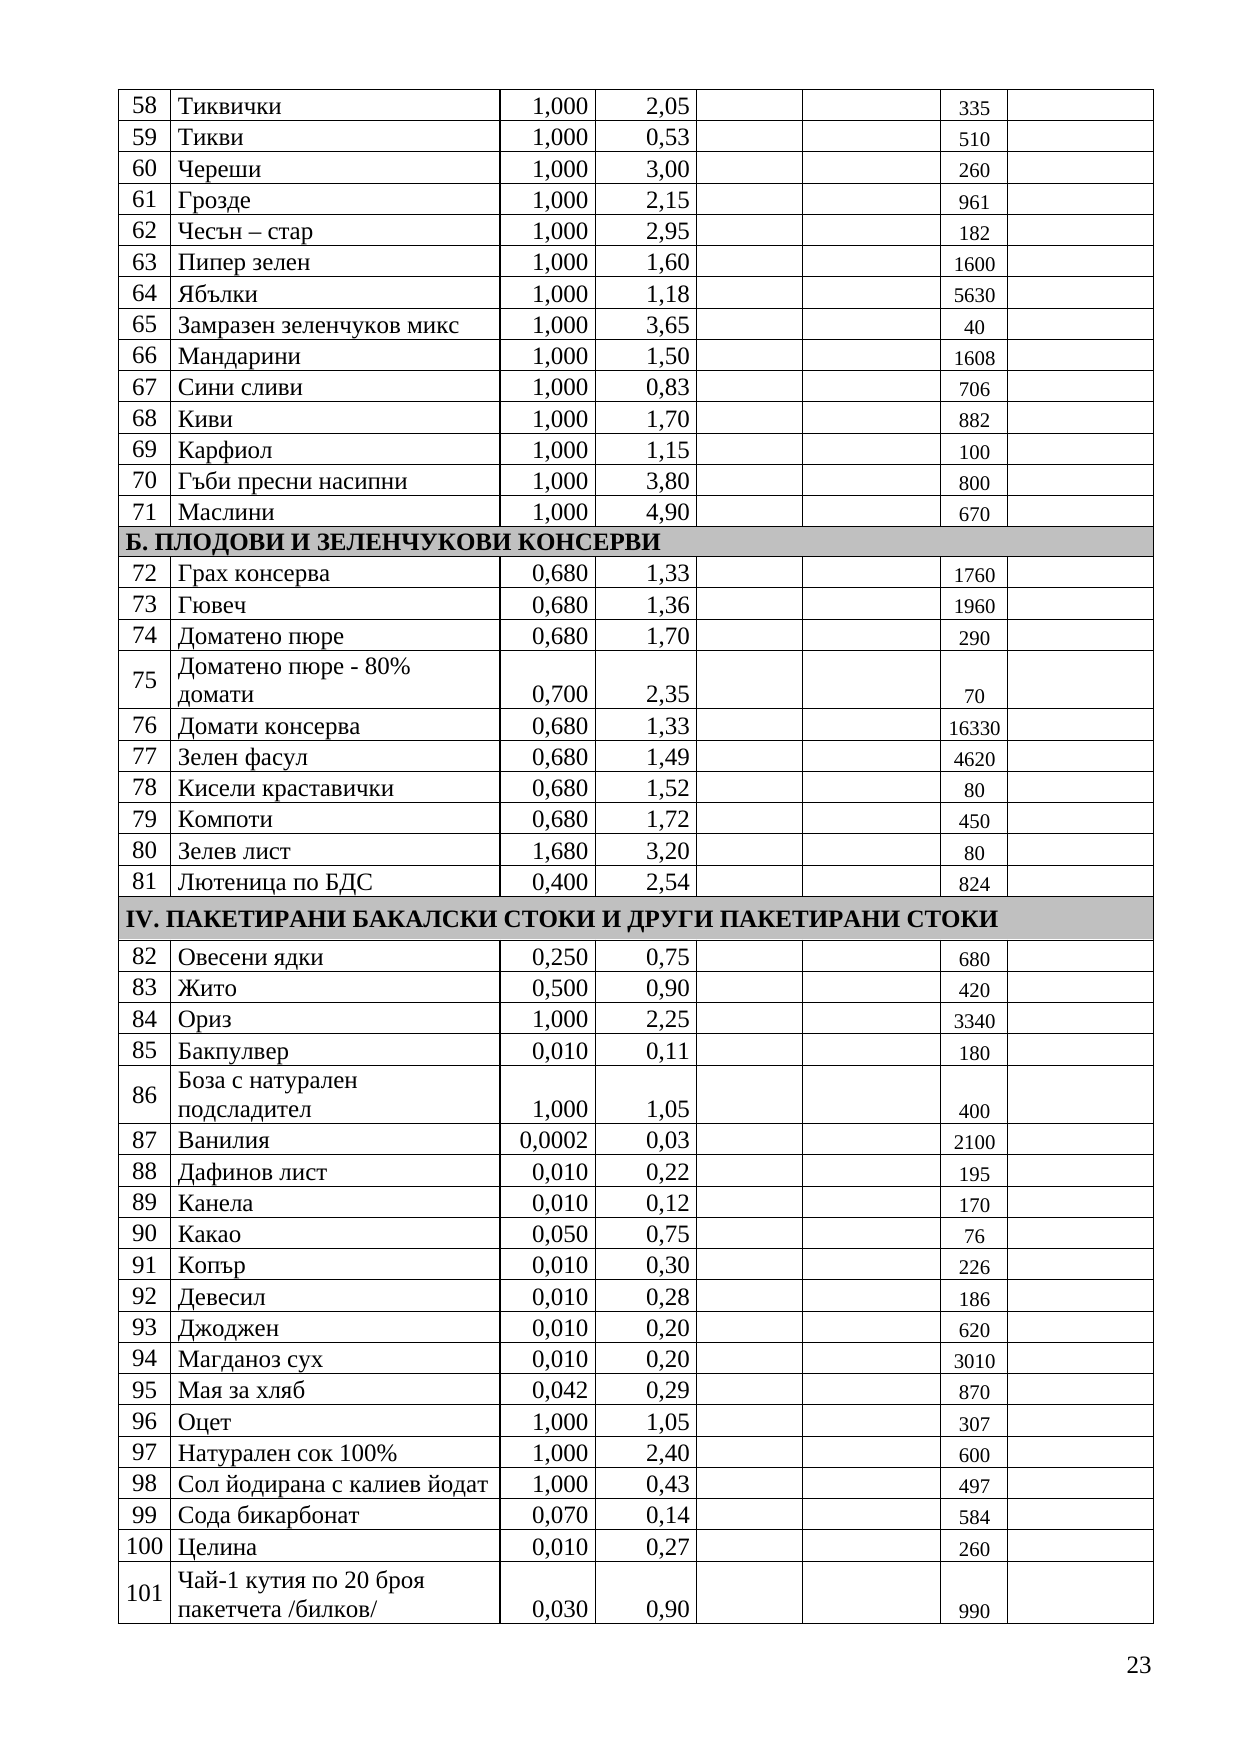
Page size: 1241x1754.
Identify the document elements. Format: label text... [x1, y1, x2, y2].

table_cell [1008, 1187, 1153, 1217]
table_cell 68 [119, 402, 170, 432]
table_cell Чай-1 кутия по 20 броя пакетчета /билков/ [171, 1562, 499, 1623]
table_cell Канела [171, 1187, 499, 1217]
table_cell Тикви [171, 121, 499, 151]
table_cell Девесил [171, 1280, 499, 1311]
table_cell [697, 371, 802, 401]
table_cell 0,010 [501, 1187, 595, 1217]
table_cell Мая за хляб [171, 1374, 499, 1404]
table_cell 0,11 [596, 1034, 696, 1064]
table_cell [697, 834, 802, 864]
table_cell 307 [941, 1405, 1007, 1436]
table_cell 100 [119, 1530, 170, 1561]
table_cell [1008, 246, 1153, 276]
table_cell 800 [941, 465, 1007, 495]
table_cell [1008, 1468, 1153, 1498]
table_cell 0,010 [501, 1343, 595, 1373]
table_cell [803, 1218, 940, 1248]
table_cell Ябълки [171, 277, 499, 307]
table_cell 824 [941, 866, 1007, 896]
table_cell 1,000 [501, 371, 595, 401]
table_cell 1,000 [501, 184, 595, 214]
table_cell [1008, 1343, 1153, 1373]
table_cell 2,35 [596, 651, 696, 708]
table_cell 96 [119, 1405, 170, 1436]
table_cell 72 [119, 557, 170, 587]
table_cell 1760 [941, 557, 1007, 587]
table_cell 1,000 [501, 121, 595, 151]
table_cell 2,54 [596, 866, 696, 896]
table_cell 78 [119, 772, 170, 802]
table_cell 62 [119, 215, 170, 245]
table_cell 1,000 [501, 152, 595, 182]
table_cell [803, 1066, 940, 1123]
table_cell ІV. ПАКЕТИРАНИ БАКАЛСКИ СТОКИ И ДРУГИ ПАКЕТИРАНИ СТОКИ [119, 897, 1153, 939]
table_cell 1,72 [596, 803, 696, 833]
table_cell 0,0002 [501, 1124, 595, 1154]
table_cell 1,000 [501, 1437, 595, 1467]
table_cell [697, 402, 802, 432]
table_cell 75 [119, 651, 170, 708]
table_cell [697, 1124, 802, 1154]
table_cell 0,680 [501, 741, 595, 771]
table_cell [697, 866, 802, 896]
table_cell [697, 1249, 802, 1279]
table_cell [697, 184, 802, 214]
table_cell Бакпулвер [171, 1034, 499, 1064]
table_cell 170 [941, 1187, 1007, 1217]
table_cell [697, 434, 802, 464]
table_cell [697, 1374, 802, 1404]
table_cell 90 [119, 1218, 170, 1248]
table_cell 77 [119, 741, 170, 771]
table_cell 82 [119, 941, 170, 971]
table_cell 961 [941, 184, 1007, 214]
table_cell 1,05 [596, 1405, 696, 1436]
table_cell Жито [171, 972, 499, 1002]
table_cell 1,33 [596, 709, 696, 739]
table_cell 87 [119, 1124, 170, 1154]
table_cell [803, 1003, 940, 1033]
table_cell 40 [941, 309, 1007, 339]
table_cell 620 [941, 1312, 1007, 1342]
table_cell 680 [941, 941, 1007, 971]
table_cell [697, 465, 802, 495]
table_cell 0,010 [501, 1280, 595, 1311]
table_cell [1008, 1003, 1153, 1033]
table_cell [1008, 215, 1153, 245]
table_cell 0,90 [596, 972, 696, 1002]
table_cell 81 [119, 866, 170, 896]
table_cell [1008, 402, 1153, 432]
table_cell 1,000 [501, 90, 595, 120]
table_cell [1008, 741, 1153, 771]
table_cell 98 [119, 1468, 170, 1498]
table_cell [697, 1562, 802, 1623]
table_cell 101 [119, 1562, 170, 1623]
table_cell [803, 246, 940, 276]
table_cell Ориз [171, 1003, 499, 1033]
table_cell 1,000 [501, 340, 595, 370]
table_cell [803, 1437, 940, 1467]
table_cell [803, 741, 940, 771]
table_cell 0,680 [501, 557, 595, 587]
table_cell [803, 1280, 940, 1311]
table_cell [697, 772, 802, 802]
table_cell Маслини [171, 496, 499, 526]
table_cell [697, 741, 802, 771]
table_cell [803, 1530, 940, 1561]
table_cell 1,000 [501, 277, 595, 307]
table_cell 0,010 [501, 1155, 595, 1186]
table_cell [697, 1218, 802, 1248]
table_cell 0,75 [596, 941, 696, 971]
table_cell [1008, 803, 1153, 833]
table_cell [1008, 340, 1153, 370]
table_cell Зелен фасул [171, 741, 499, 771]
table_cell 1600 [941, 246, 1007, 276]
table_cell [697, 1066, 802, 1123]
table_cell [803, 1124, 940, 1154]
table_cell Мандарини [171, 340, 499, 370]
table_cell 74 [119, 620, 170, 650]
table_cell 0,680 [501, 803, 595, 833]
table_cell [803, 121, 940, 151]
table_cell 1608 [941, 340, 1007, 370]
table_cell 186 [941, 1280, 1007, 1311]
table_cell 1,36 [596, 588, 696, 618]
table_cell [697, 121, 802, 151]
table_cell [697, 1343, 802, 1373]
table_cell 670 [941, 496, 1007, 526]
table_cell 2100 [941, 1124, 1007, 1154]
table_cell 3,65 [596, 309, 696, 339]
table_cell Карфиол [171, 434, 499, 464]
table_cell Лютеница по БДС [171, 866, 499, 896]
table_cell [1008, 371, 1153, 401]
table_cell [1008, 309, 1153, 339]
table_cell 0,250 [501, 941, 595, 971]
table_cell [697, 1530, 802, 1561]
table_cell 450 [941, 803, 1007, 833]
table_cell 88 [119, 1155, 170, 1186]
table_cell 60 [119, 152, 170, 182]
table_cell [697, 941, 802, 971]
table_cell 0,050 [501, 1218, 595, 1248]
table_cell [1008, 588, 1153, 618]
table_cell 100 [941, 434, 1007, 464]
table_cell [803, 1187, 940, 1217]
table_cell 65 [119, 309, 170, 339]
table_cell 180 [941, 1034, 1007, 1064]
table_cell 76 [941, 1218, 1007, 1248]
table_cell [803, 1249, 940, 1279]
table_cell 1,000 [501, 496, 595, 526]
table_cell 86 [119, 1066, 170, 1123]
table_cell 1,000 [501, 215, 595, 245]
table_cell 497 [941, 1468, 1007, 1498]
table_cell [697, 277, 802, 307]
table_cell 195 [941, 1155, 1007, 1186]
table_cell 0,400 [501, 866, 595, 896]
table_cell 706 [941, 371, 1007, 401]
table_cell [697, 1280, 802, 1311]
table_cell [1008, 651, 1153, 708]
table_cell 1,33 [596, 557, 696, 587]
table_cell [803, 496, 940, 526]
table_cell [803, 371, 940, 401]
table_cell 0,042 [501, 1374, 595, 1404]
table_cell [697, 803, 802, 833]
table_cell [1008, 1066, 1153, 1123]
table_cell 882 [941, 402, 1007, 432]
table_cell [803, 620, 940, 650]
table_cell 0,500 [501, 972, 595, 1002]
table_cell [1008, 465, 1153, 495]
table_cell [697, 340, 802, 370]
table_cell [803, 277, 940, 307]
table_cell [803, 1499, 940, 1529]
table_cell 3010 [941, 1343, 1007, 1373]
table_cell [697, 309, 802, 339]
table_cell 61 [119, 184, 170, 214]
table_cell 584 [941, 1499, 1007, 1529]
table_cell 0,680 [501, 772, 595, 802]
table_cell [803, 941, 940, 971]
table_cell 85 [119, 1034, 170, 1064]
table_cell 89 [119, 1187, 170, 1217]
table_cell 1,000 [501, 402, 595, 432]
table_cell 0,010 [501, 1312, 595, 1342]
table_cell [803, 1468, 940, 1498]
table_cell [803, 340, 940, 370]
table_cell [697, 1187, 802, 1217]
table_cell Какао [171, 1218, 499, 1248]
table_cell [1008, 1155, 1153, 1186]
table_cell 3,80 [596, 465, 696, 495]
table_cell [1008, 1499, 1153, 1529]
table_cell [1008, 1437, 1153, 1467]
table_cell [697, 588, 802, 618]
table_cell 400 [941, 1066, 1007, 1123]
table_cell Гъби пресни насипни [171, 465, 499, 495]
table_cell 0,83 [596, 371, 696, 401]
table_cell [1008, 277, 1153, 307]
table_cell 4,90 [596, 496, 696, 526]
table_cell [697, 496, 802, 526]
table_cell Домати консерва [171, 709, 499, 739]
table_cell [697, 620, 802, 650]
table_cell 0,700 [501, 651, 595, 708]
table_cell [803, 834, 940, 864]
table_cell [1008, 152, 1153, 182]
table_cell [697, 1437, 802, 1467]
table_cell [803, 1374, 940, 1404]
table_cell 0,75 [596, 1218, 696, 1248]
table_cell 91 [119, 1249, 170, 1279]
table_cell 73 [119, 588, 170, 618]
table_cell 1,70 [596, 402, 696, 432]
table_cell [1008, 834, 1153, 864]
table_cell 67 [119, 371, 170, 401]
table_cell 2,05 [596, 90, 696, 120]
table_cell 0,030 [501, 1562, 595, 1623]
table_cell 0,680 [501, 709, 595, 739]
table_cell 2,25 [596, 1003, 696, 1033]
table_cell 2,15 [596, 184, 696, 214]
table_cell 80 [941, 772, 1007, 802]
table_cell 94 [119, 1343, 170, 1373]
table_cell [803, 1343, 940, 1373]
table_cell 0,20 [596, 1343, 696, 1373]
table_cell [1008, 496, 1153, 526]
table_cell [697, 246, 802, 276]
table_cell [803, 465, 940, 495]
table_cell [697, 1155, 802, 1186]
table_cell 79 [119, 803, 170, 833]
table_cell [803, 434, 940, 464]
table_cell 83 [119, 972, 170, 1002]
table_cell 64 [119, 277, 170, 307]
table_cell 1,18 [596, 277, 696, 307]
table_cell [803, 1405, 940, 1436]
table_cell 16330 [941, 709, 1007, 739]
table_cell 0,010 [501, 1530, 595, 1561]
table_cell Боза с натурален подсладител [171, 1066, 499, 1123]
table_cell 870 [941, 1374, 1007, 1404]
table_cell Зелев лист [171, 834, 499, 864]
table_cell [1008, 772, 1153, 802]
table_cell 2,95 [596, 215, 696, 245]
table_cell 69 [119, 434, 170, 464]
table_cell 1,000 [501, 1468, 595, 1498]
table_cell [1008, 1312, 1153, 1342]
table_cell [697, 1312, 802, 1342]
table_cell 260 [941, 1530, 1007, 1561]
table_cell 1,000 [501, 309, 595, 339]
table_cell 97 [119, 1437, 170, 1467]
table_cell 3,20 [596, 834, 696, 864]
table_cell [1008, 1218, 1153, 1248]
table_cell 0,680 [501, 620, 595, 650]
table_cell 0,03 [596, 1124, 696, 1154]
table_cell 0,010 [501, 1034, 595, 1064]
table_cell Дафинов лист [171, 1155, 499, 1186]
table_cell 0,12 [596, 1187, 696, 1217]
table_cell [697, 972, 802, 1002]
table_cell [697, 1468, 802, 1498]
table_cell [803, 1562, 940, 1623]
table_cell [697, 1405, 802, 1436]
table_cell [1008, 434, 1153, 464]
table_cell 0,90 [596, 1562, 696, 1623]
table_cell [803, 651, 940, 708]
table_cell 1,000 [501, 434, 595, 464]
table_cell Целина [171, 1530, 499, 1561]
table_cell [697, 152, 802, 182]
table_cell 1,000 [501, 246, 595, 276]
table_cell Овесени ядки [171, 941, 499, 971]
table_cell 1,000 [501, 1405, 595, 1436]
table_cell 1,680 [501, 834, 595, 864]
table_cell [1008, 184, 1153, 214]
table_cell [803, 866, 940, 896]
table_cell Пипер зелен [171, 246, 499, 276]
table_cell 80 [941, 834, 1007, 864]
table_cell 420 [941, 972, 1007, 1002]
table_cell [803, 1155, 940, 1186]
table_cell 0,14 [596, 1499, 696, 1529]
table_cell 93 [119, 1312, 170, 1342]
table_cell 66 [119, 340, 170, 370]
table_cell [803, 152, 940, 182]
table_cell Замразен зеленчуков микс [171, 309, 499, 339]
table_cell [803, 184, 940, 214]
table_cell 1,000 [501, 465, 595, 495]
table_cell Ванилия [171, 1124, 499, 1154]
table_cell 1,15 [596, 434, 696, 464]
table_cell [697, 1034, 802, 1064]
table_cell 1,52 [596, 772, 696, 802]
table_cell 260 [941, 152, 1007, 182]
table_cell Доматено пюре [171, 620, 499, 650]
table_cell [1008, 1530, 1153, 1561]
table_cell 63 [119, 246, 170, 276]
table_cell [803, 309, 940, 339]
table_cell Киви [171, 402, 499, 432]
table_cell 2,40 [596, 1437, 696, 1467]
table_cell Сини сливи [171, 371, 499, 401]
table_cell Копър [171, 1249, 499, 1279]
table_cell 1,50 [596, 340, 696, 370]
table_cell [803, 215, 940, 245]
table_cell 0,20 [596, 1312, 696, 1342]
table_cell [803, 1034, 940, 1064]
table_cell [1008, 1562, 1153, 1623]
table_cell [1008, 557, 1153, 587]
table_cell Грах консерва [171, 557, 499, 587]
table_cell Кисели краставички [171, 772, 499, 802]
table_cell [697, 1003, 802, 1033]
table_cell 1,05 [596, 1066, 696, 1123]
table_cell Оцет [171, 1405, 499, 1436]
table_cell 92 [119, 1280, 170, 1311]
table_cell [1008, 866, 1153, 896]
table_cell [803, 772, 940, 802]
table_cell 990 [941, 1562, 1007, 1623]
table_cell [803, 588, 940, 618]
table_cell 3,00 [596, 152, 696, 182]
table_cell 0,010 [501, 1249, 595, 1279]
table_cell 226 [941, 1249, 1007, 1279]
table_cell 0,27 [596, 1530, 696, 1561]
table_cell 70 [119, 465, 170, 495]
table_cell [803, 972, 940, 1002]
table_cell 4620 [941, 741, 1007, 771]
table_cell [803, 803, 940, 833]
table_cell [697, 90, 802, 120]
table_cell [803, 1312, 940, 1342]
table_cell 0,43 [596, 1468, 696, 1498]
table_cell [1008, 1249, 1153, 1279]
table_cell [697, 557, 802, 587]
table_cell 70 [941, 651, 1007, 708]
table_cell Доматено пюре - 80% домати [171, 651, 499, 708]
table_cell [803, 90, 940, 120]
table_cell 80 [119, 834, 170, 864]
table_cell [1008, 972, 1153, 1002]
table_cell 84 [119, 1003, 170, 1033]
table_cell 59 [119, 121, 170, 151]
table_cell 290 [941, 620, 1007, 650]
table_cell [803, 709, 940, 739]
table_cell 58 [119, 90, 170, 120]
table_cell 1,60 [596, 246, 696, 276]
table_cell [1008, 1034, 1153, 1064]
table_cell Гювеч [171, 588, 499, 618]
table_cell Череши [171, 152, 499, 182]
table_cell 95 [119, 1374, 170, 1404]
table_cell [1008, 1280, 1153, 1311]
table_cell Грозде [171, 184, 499, 214]
table_cell [803, 402, 940, 432]
table_cell 5630 [941, 277, 1007, 307]
table_cell [697, 1499, 802, 1529]
table_cell [1008, 941, 1153, 971]
table_cell Сода бикарбонат [171, 1499, 499, 1529]
table_cell [1008, 1124, 1153, 1154]
table_cell Б. ПЛОДОВИ И ЗЕЛЕНЧУКОВИ КОНСЕРВИ [119, 527, 1153, 556]
table_cell 510 [941, 121, 1007, 151]
table_cell 1960 [941, 588, 1007, 618]
table_cell 0,29 [596, 1374, 696, 1404]
table_cell Сол йодирана с калиев йодат [171, 1468, 499, 1498]
table_cell [1008, 709, 1153, 739]
table_cell 1,000 [501, 1003, 595, 1033]
table_cell Тиквички [171, 90, 499, 120]
table_cell 1,70 [596, 620, 696, 650]
table_cell [1008, 121, 1153, 151]
table_cell 0,22 [596, 1155, 696, 1186]
table_cell Натурален сок 100% [171, 1437, 499, 1467]
table_cell 76 [119, 709, 170, 739]
table_cell 99 [119, 1499, 170, 1529]
table_cell [697, 709, 802, 739]
table_cell [697, 651, 802, 708]
table_cell 3340 [941, 1003, 1007, 1033]
table_cell 182 [941, 215, 1007, 245]
table_cell Компоти [171, 803, 499, 833]
table_cell [697, 215, 802, 245]
table_cell 600 [941, 1437, 1007, 1467]
table_cell Чесън – стар [171, 215, 499, 245]
table_cell 0,30 [596, 1249, 696, 1279]
table_cell 0,53 [596, 121, 696, 151]
table_cell [1008, 1374, 1153, 1404]
table_cell 0,28 [596, 1280, 696, 1311]
table_cell 335 [941, 90, 1007, 120]
table_cell [1008, 90, 1153, 120]
table_cell 0,680 [501, 588, 595, 618]
table_cell Магданоз сух [171, 1343, 499, 1373]
table_cell [1008, 620, 1153, 650]
table_cell [803, 557, 940, 587]
table_cell 1,49 [596, 741, 696, 771]
table_cell 71 [119, 496, 170, 526]
table_cell Джоджен [171, 1312, 499, 1342]
table_cell 1,000 [501, 1066, 595, 1123]
table_cell 0,070 [501, 1499, 595, 1529]
table_cell [1008, 1405, 1153, 1436]
